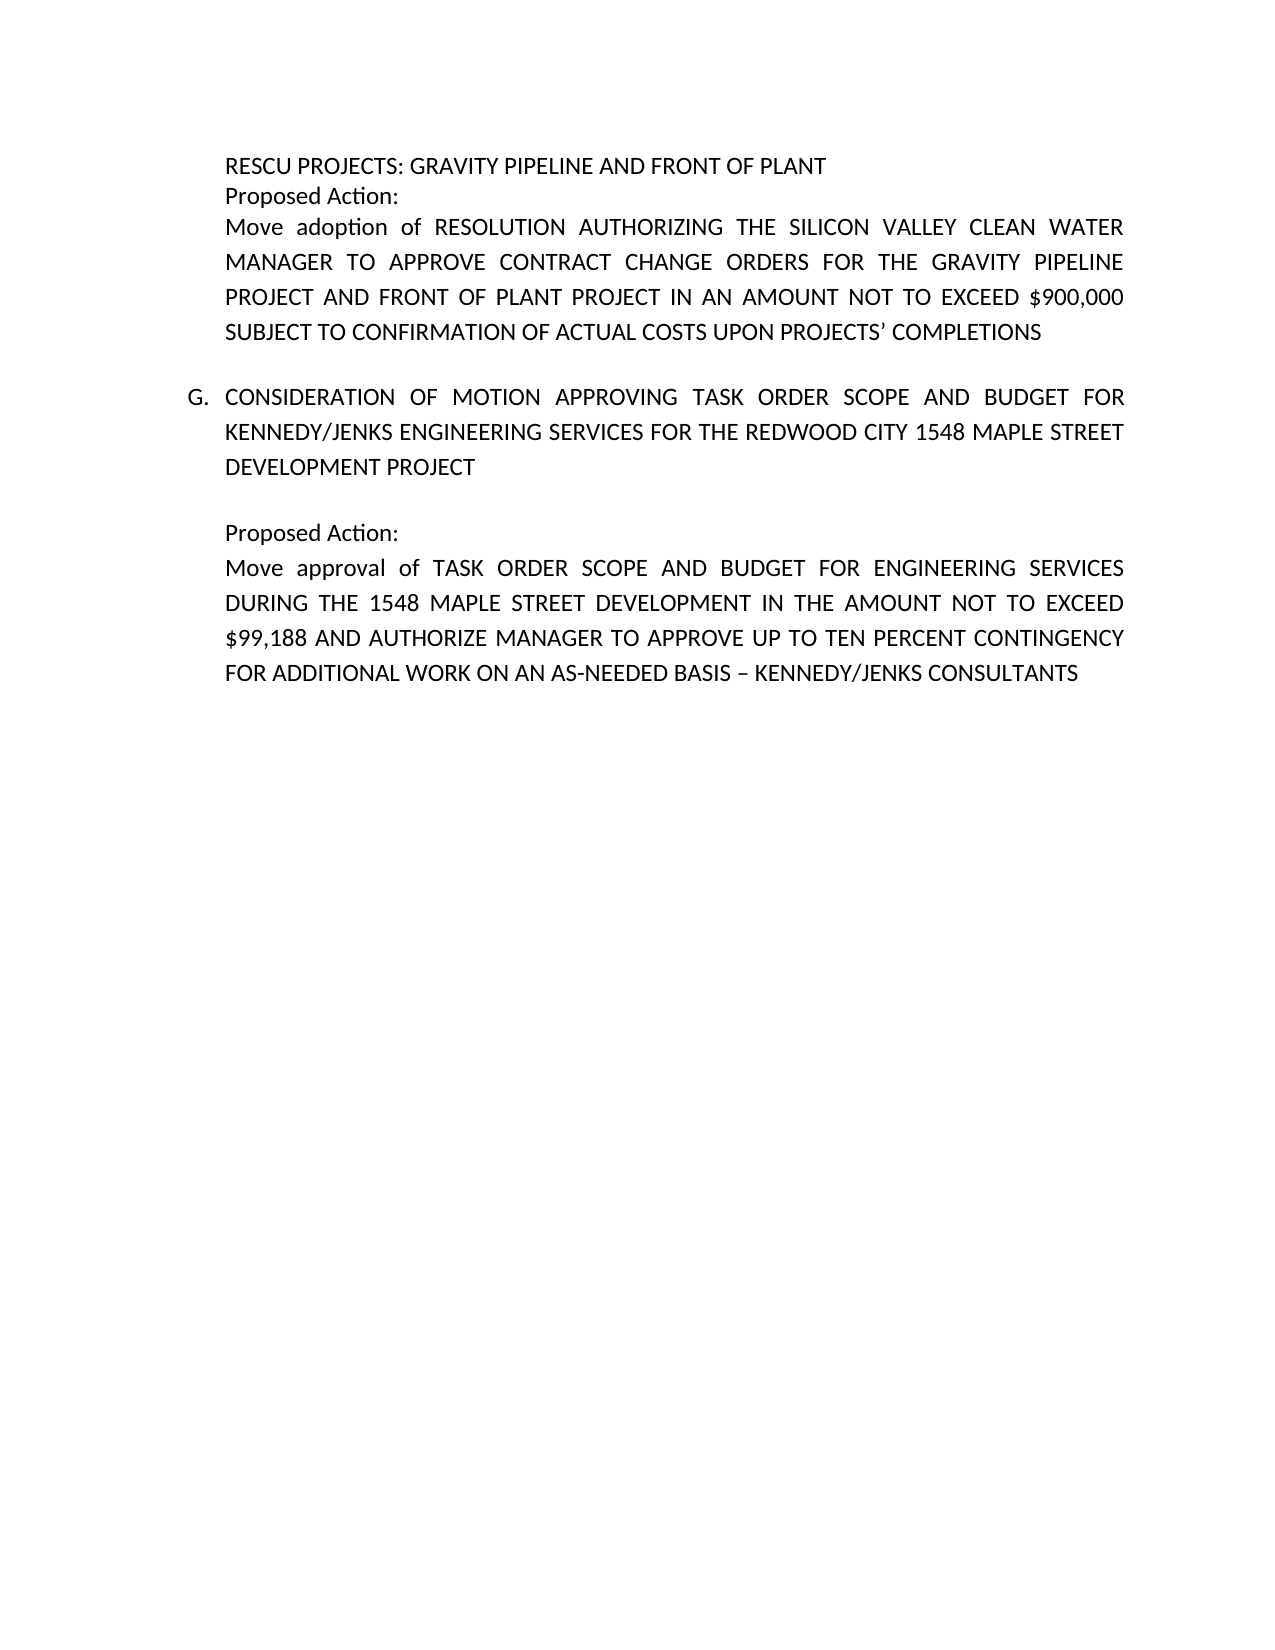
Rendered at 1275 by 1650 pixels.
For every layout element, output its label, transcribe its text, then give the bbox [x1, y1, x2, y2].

list CONSIDERATION OF MOTION APPROVING Task Order Scope and Budget for Kennedy/Jenks Engineering Services for the Redwood City 1548 Maple Street development project [187, 382, 1125, 482]
text Move adoption of RESOLUTION AUTHORIZING THE SILICON VALLEY CLEAN WATER MANAGER TO APPROVE CONTRACT CHANGE ORDERS FOR THE GRAVITY PIPELINE PROJECT AND FRONT OF PLANT PROJECT IN AN AMOUNT NOT TO EXCEED $900,000 SUBJECT TO CONFIRMATION OF ACTUAL COSTS UPON PROJECTS’ COMPLETIONS [225, 211, 1125, 347]
text Proposed Action: [225, 181, 1113, 211]
list Proposed Action: [225, 517, 1125, 548]
text Move approval of TASK ORDER SCOPE AND BUDGET FOR ENGINEERING SERVICES DURING THE 1548 MAPLE STREET DEVELOPMENT IN THE AMOUNT NOT TO EXCEED $99,188 AND AUTHORIZE MANAGER TO APPROVE UP TO TEN PERCENT CONTINGENCY FOR ADDITIONAL WORK ON AN AS-NEEDED BASIS – KENNEDY/JENKS CONSULTANTS [225, 552, 1125, 688]
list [187, 150, 1113, 181]
